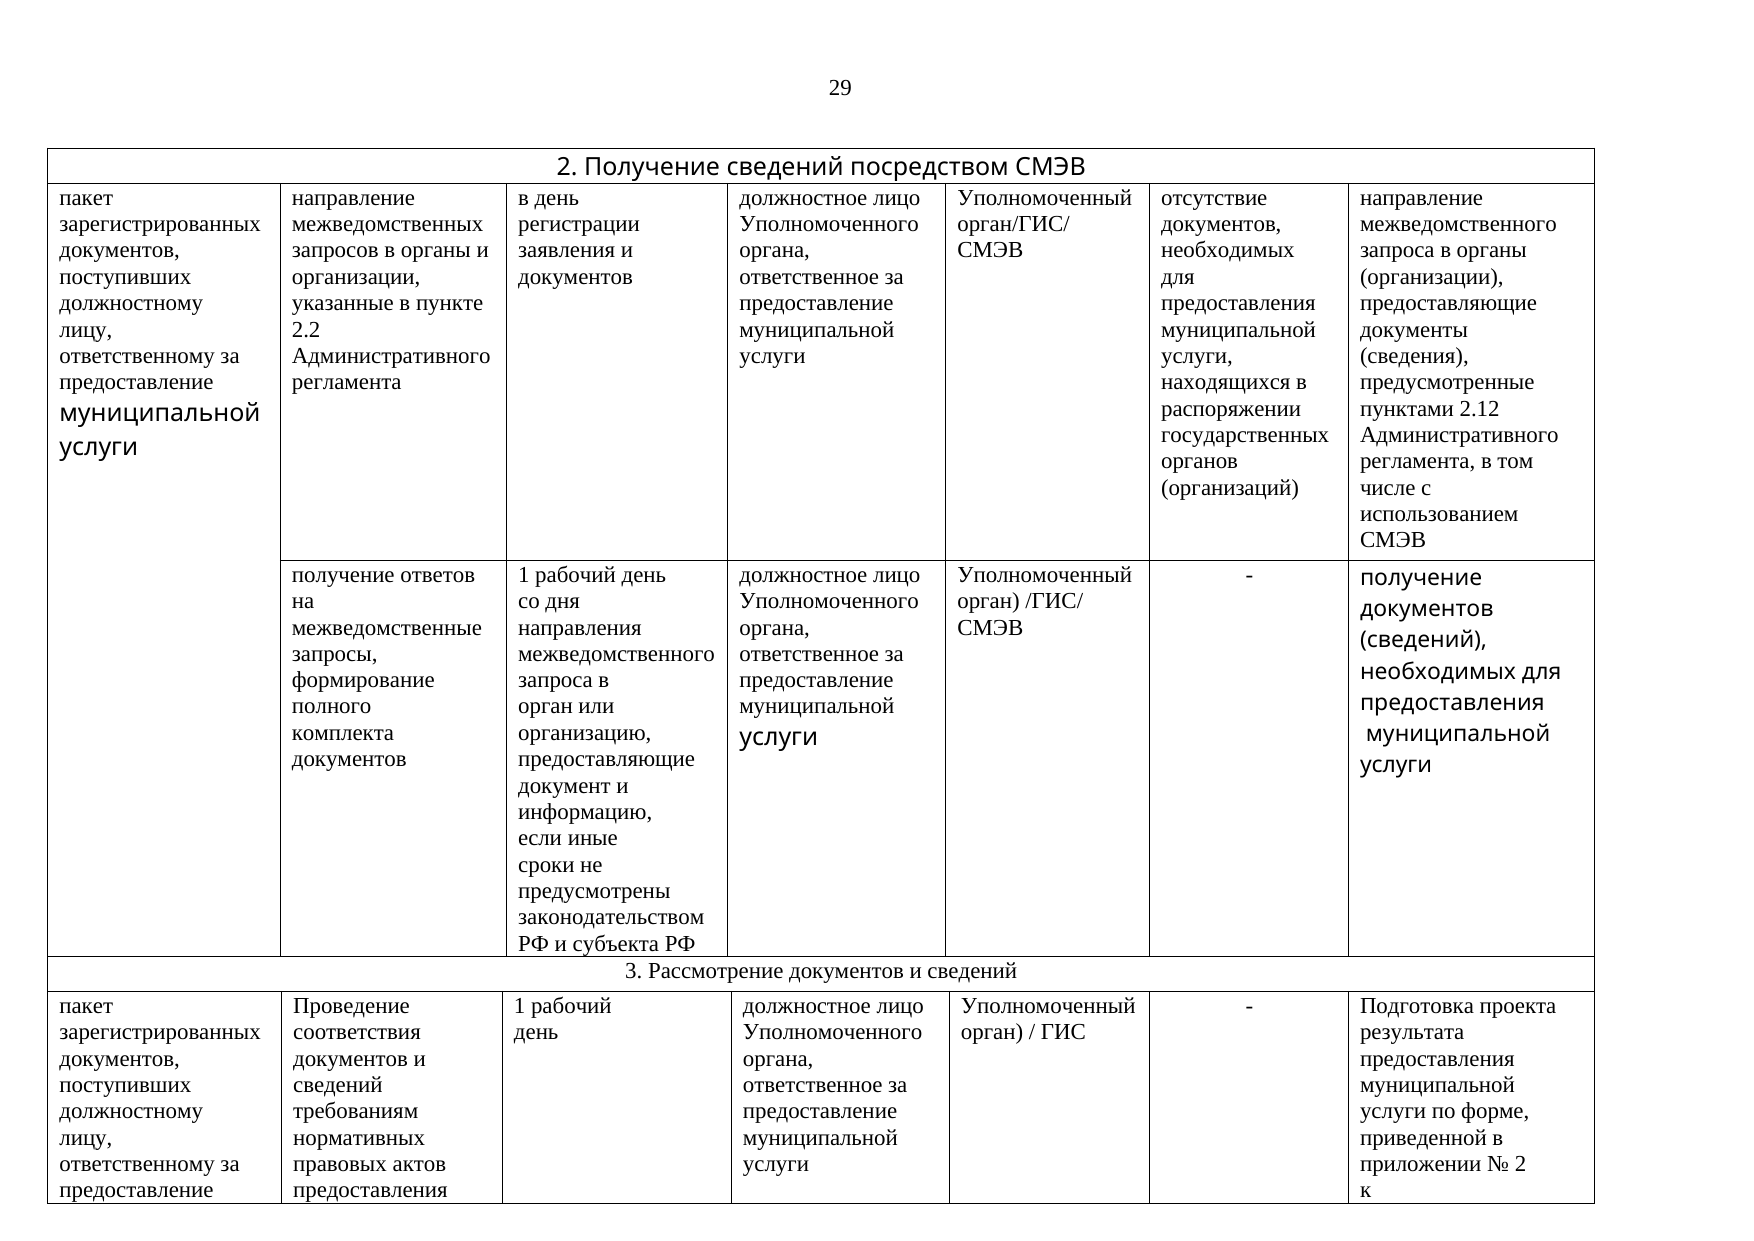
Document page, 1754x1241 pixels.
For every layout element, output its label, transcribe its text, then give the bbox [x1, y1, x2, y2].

table_cell должностное лицо Уполномоченного органа, ответственное за предоставление муниципальной услуги [732, 992, 949, 1203]
table_cell отсутствие документов, необходимых для предоставления муниципальной услуги, находящихся в распоряжении государственных органов (организаций) [1150, 184, 1348, 560]
table_cell Уполномоченный орган/ГИС/ СМЭВ [946, 184, 1149, 560]
table_cell пакет зарегистрированных документов, поступивших должностному лицу, ответственному за предоставление муниципальной услуги [48, 992, 281, 1203]
table_cell 3. Рассмотрение документов и сведений [48, 957, 1594, 991]
table_cell 1 рабочий день [503, 992, 731, 1203]
table_cell направление межведомственного запроса в органы (организации), предоставляющие документы (сведения), предусмотренные пунктами 2.12 Административного регламента, в том числе с использованием СМЭВ [1349, 184, 1594, 560]
table_cell Уполномоченный орган) / ГИС [950, 992, 1149, 1203]
table_cell получение ответов на межведомственные запросы, формирование полного комплекта документов [281, 561, 506, 956]
table_cell пакет зарегистрированных документов, поступивших должностному лицу, ответственному за предоставление муниципальной услуги [48, 184, 280, 956]
table_cell должностное лицо Уполномоченного органа, ответственное за предоставление муниципальной услуги [728, 184, 945, 560]
table_cell Уполномоченный орган) /ГИС/ СМЭВ [946, 561, 1149, 956]
table_cell 1 рабочий день со дня направления межведомственного запроса в орган или организацию, предоставляющие документ и информацию, если иные сроки не предусмотрены законодательством РФ и субъекта РФ [507, 561, 727, 956]
table_cell Подготовка проекта результата предоставления муниципальной услуги по форме, приведенной в приложении № 2 к Административному регламенту [1349, 992, 1594, 1203]
table_cell направление межведомственных запросов в органы и организации, указанные в пункте 2.2 Административного регламента [281, 184, 506, 560]
table_cell Проведение соответствия документов и сведений требованиям нормативных правовых актов предоставления муниципальной услуги [282, 992, 502, 1203]
table_cell 2. Получение сведений посредством СМЭВ [48, 149, 1594, 183]
table_cell получение документов (сведений), необходимых для предоставления муниципальной услуги [1349, 561, 1594, 956]
table_cell - [1150, 561, 1348, 956]
table_cell в день регистрации заявления и документов [507, 184, 727, 560]
table_cell - [1150, 992, 1348, 1203]
table_cell должностное лицо Уполномоченного органа, ответственное за предоставление муниципальной услуги [728, 561, 945, 956]
